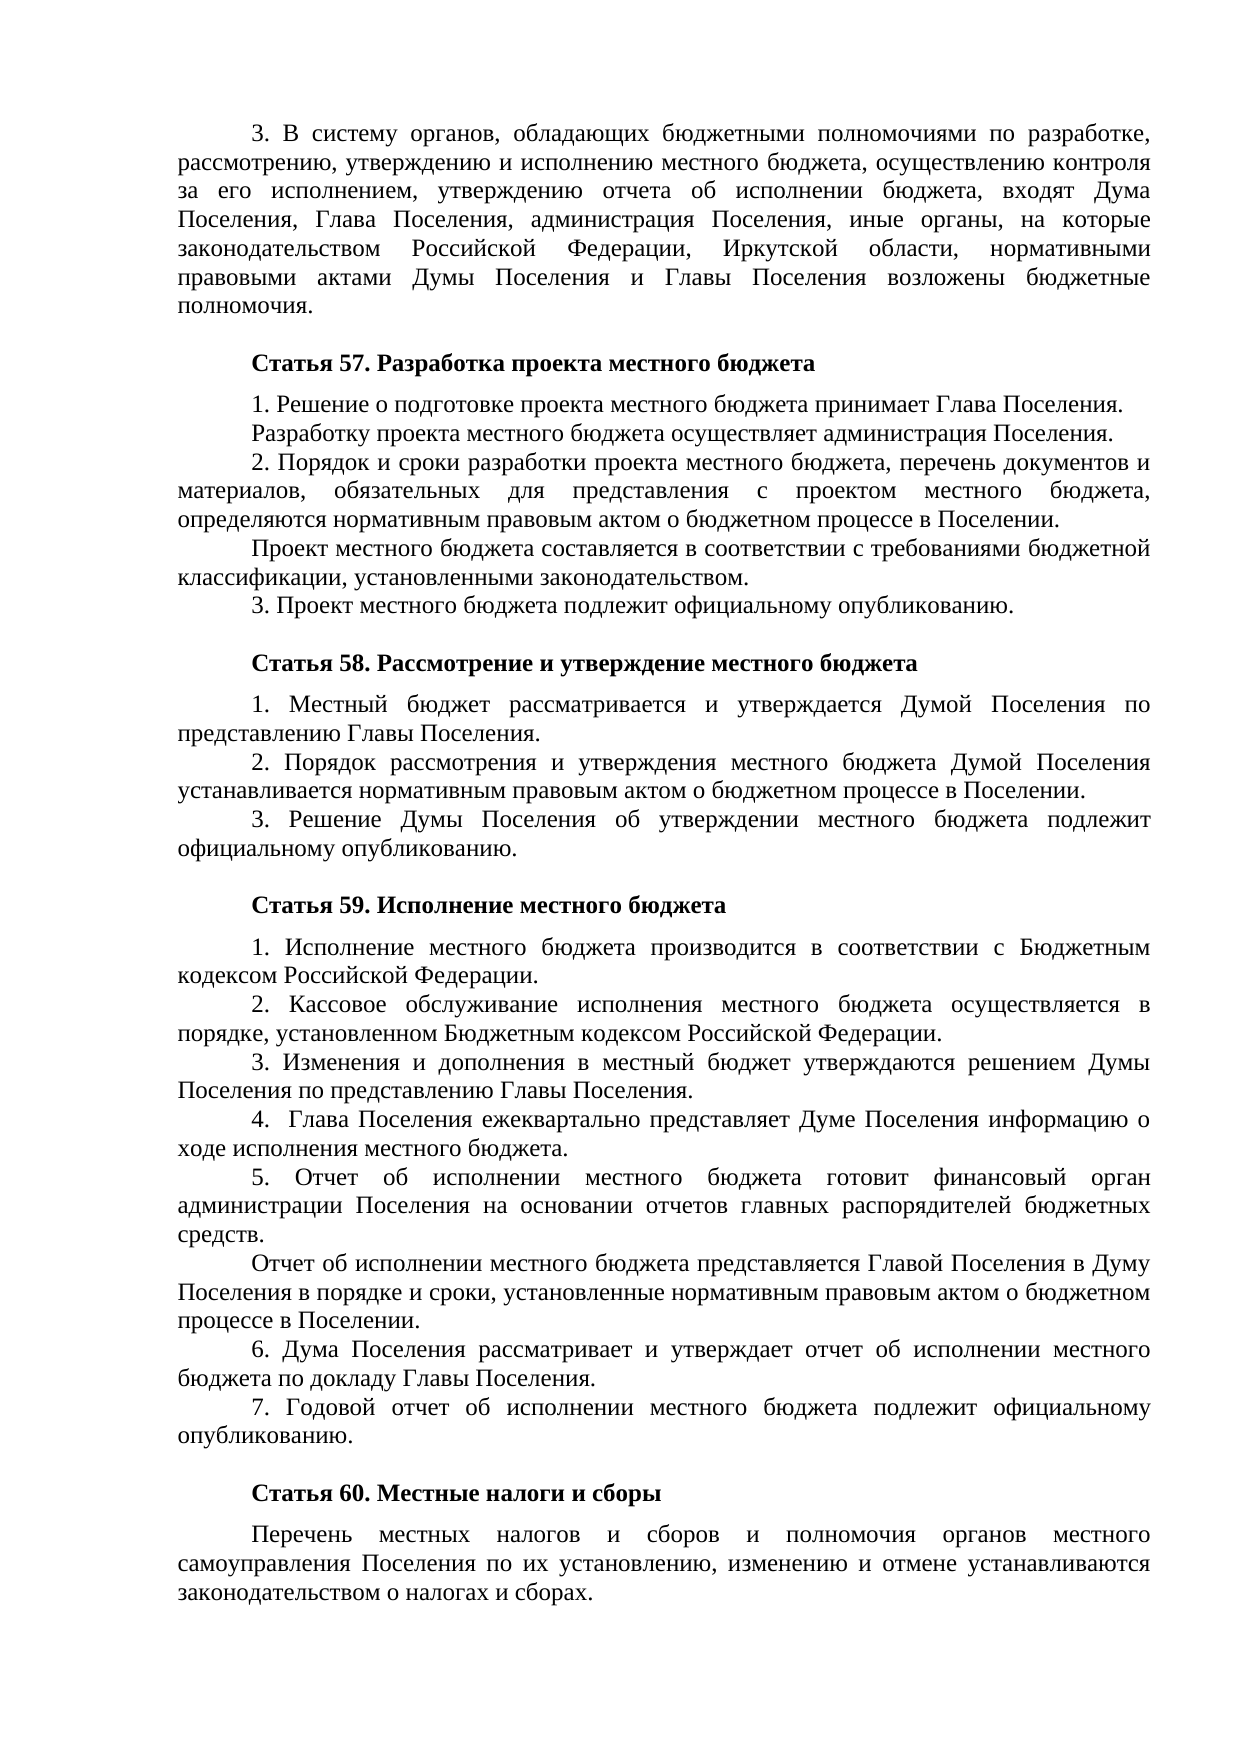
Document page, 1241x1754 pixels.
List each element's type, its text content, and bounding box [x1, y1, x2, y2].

text 1. Местный бюджет рассматривается и утверждается Думой Поселения по представлению Главы Поселения. [177, 689, 1152, 747]
text Разработку проекта местного бюджета осуществляет администрация Поселения. [177, 418, 1152, 447]
text 3. Решение Думы Поселения об утверждении местного бюджета подлежит официальному опубликованию. [177, 804, 1152, 862]
text Статья 59. Исполнение местного бюджета [177, 891, 1152, 919]
text 2. Порядок рассмотрения и утверждения местного бюджета Думой Поселения устанавливается нормативным правовым актом о бюджетном процессе в Поселении. [177, 747, 1152, 804]
text 2. Порядок и сроки разработки проекта местного бюджета, перечень документов и материалов, обязательных для представления с проектом местного бюджета, определяются нормативным правовым актом о бюджетном процессе в Поселении. [177, 447, 1152, 533]
text Перечень местных налогов и сборов и полномочия органов местного самоуправления Поселения по их установлению, изменению и отмене устанавливаются законодательством о налогах и сборах. [177, 1519, 1152, 1606]
text Статья 57. Разработка проекта местного бюджета [177, 348, 1152, 377]
text Отчет об исполнении местного бюджета представляется Главой Поселения в Думу Поселения в порядке и сроки, установленные нормативным правовым актом о бюджетном процессе в Поселении. [177, 1248, 1152, 1334]
text 1. Исполнение местного бюджета производится в соответствии с Бюджетным кодексом Российской Федерации. [177, 932, 1152, 989]
text 7. Годовой отчет об исполнении местного бюджета подлежит официальному опубликованию. [177, 1392, 1152, 1449]
text 3. Изменения и дополнения в местный бюджет утверждаются решением Думы Поселения по представлению Главы Поселения. [177, 1047, 1152, 1104]
text 6. Дума Поселения рассматривает и утверждает отчет об исполнении местного бюджета по докладу Главы Поселения. [177, 1334, 1152, 1392]
text 2. Кассовое обслуживание исполнения местного бюджета осуществляется в порядке, установленном Бюджетным кодексом Российской Федерации. [177, 989, 1152, 1047]
text 3. В систему органов, обладающих бюджетными полномочиями по разработке, рассмотрению, утверждению и исполнению местного бюджета, осуществлению контроля за его исполнением, утверждению отчета об исполнении бюджета, входят Дума Поселения, Глава Поселения, администрация Поселения, иные органы, на которые законодательством Российской Федерации, Иркутской области, нормативными правовыми актами Думы Поселения и Главы Поселения возложены бюджетные полномочия. [177, 118, 1152, 319]
text 1. Решение о подготовке проекта местного бюджета принимает Глава Поселения. [177, 389, 1152, 418]
text 5. Отчет об исполнении местного бюджета готовит финансовый орган администрации Поселения на основании отчетов главных распорядителей бюджетных средств. [177, 1162, 1152, 1248]
text 4. Глава Поселения ежеквартально представляет Думе Поселения информацию о ходе исполнения местного бюджета. [177, 1104, 1152, 1162]
text Статья 60. Местные налоги и сборы [177, 1478, 1152, 1507]
text 3. Проект местного бюджета подлежит официальному опубликованию. [177, 591, 1152, 619]
text Проект местного бюджета составляется в соответствии с требованиями бюджетной классификации, установленными законодательством. [177, 533, 1152, 591]
text Статья 58. Рассмотрение и утверждение местного бюджета [177, 648, 1152, 677]
